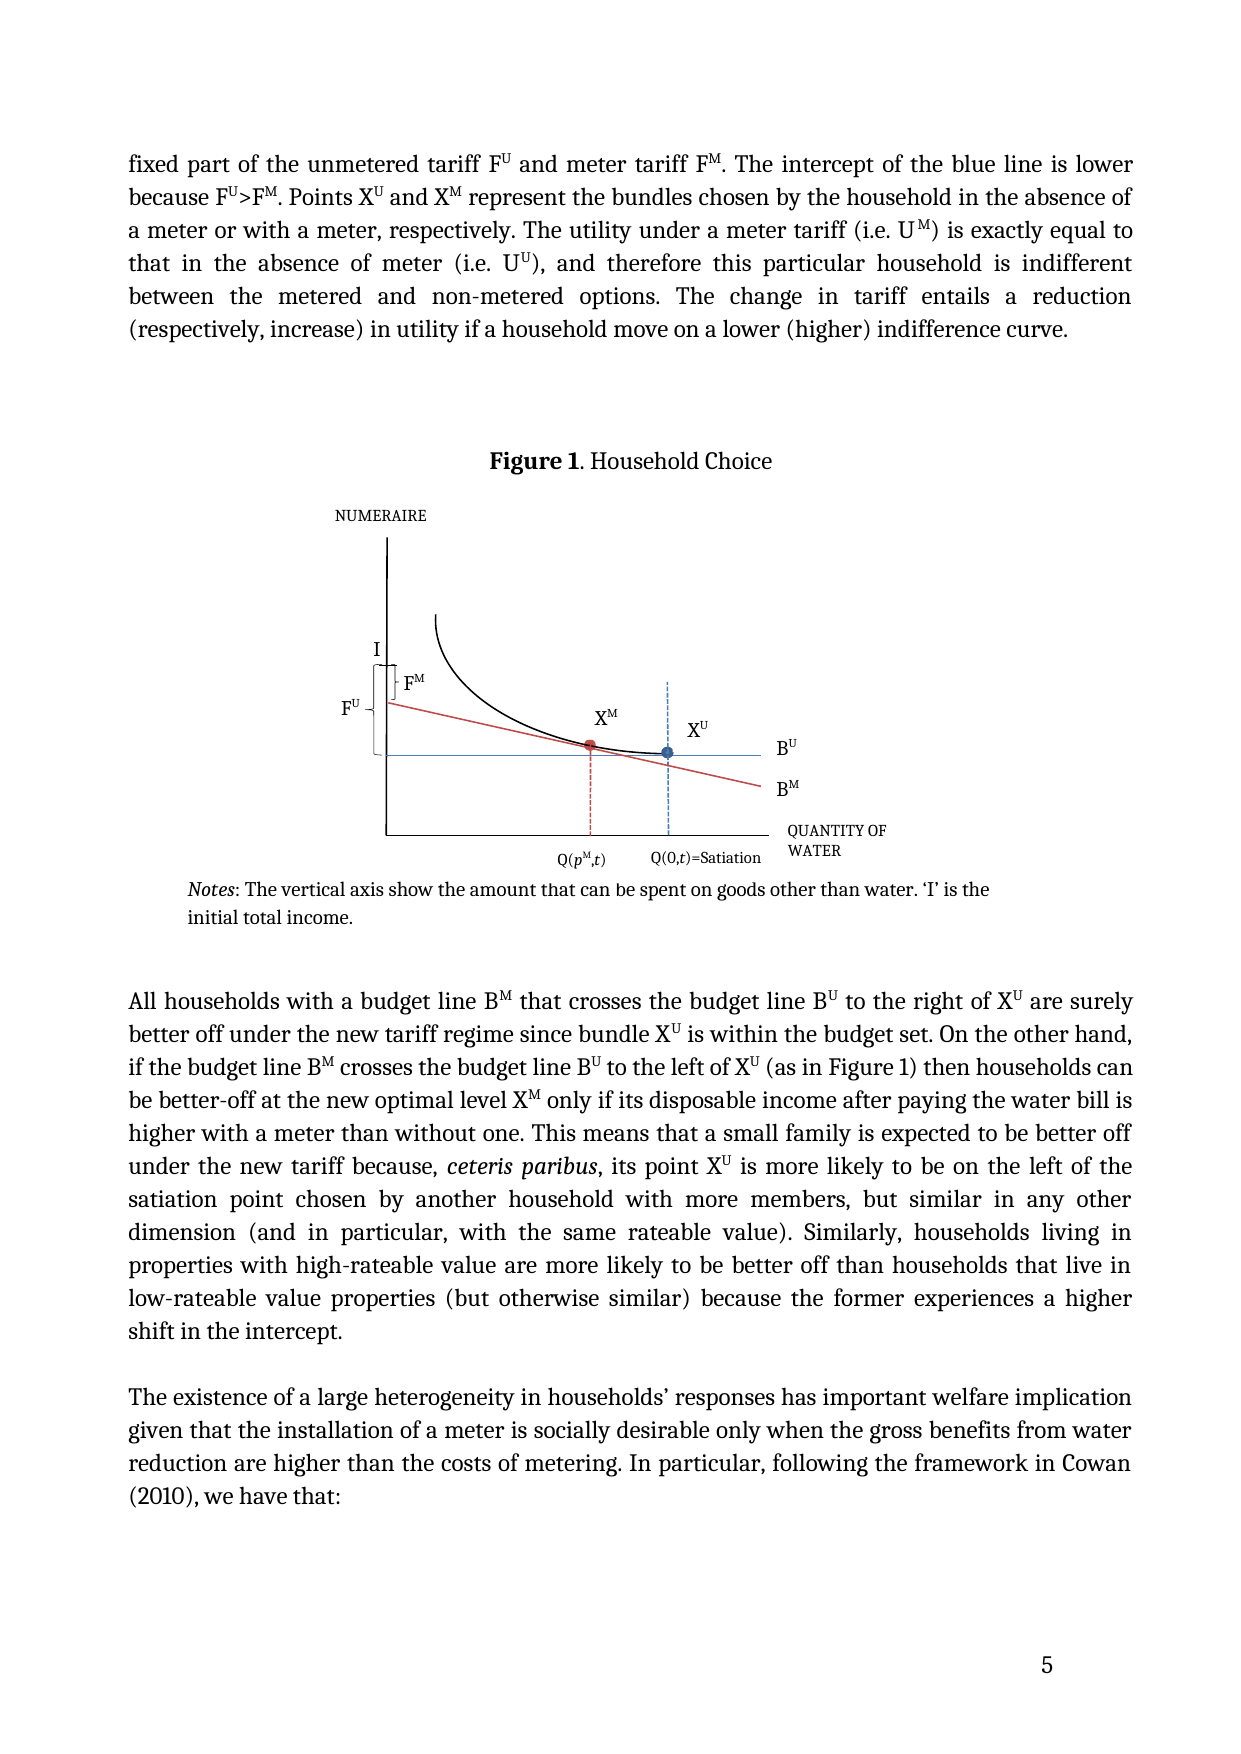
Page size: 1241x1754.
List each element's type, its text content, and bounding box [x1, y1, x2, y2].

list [128, 150, 1133, 344]
list All households with a budget line BM that crosses the budget line BU to the right of XU are surely better off under the new tariff regime since bundle XU is within the budget set. On the other hand, if the budget line BM crosses the budget line BU to the left of XU (as in Figure 1) then households can be better-off at the new optimal level XM only if its disposable income after paying the water bill is higher with a meter than without one. This means that a small family is expected to be better off under the new tariff because, ceteris paribus, its point XU is more likely to be on the left of the satiation point chosen by another household with more members, but similar in any other dimension (and in particular, with the same rateable value). Similarly, households living in properties with high-rateable value are more likely to be better off than households that live in low-rateable value properties (but otherwise similar) because the former experiences a higher shift in the intercept. [128, 987, 1133, 1346]
list The existence of a large heterogeneity in households’ responses has important welfare implication given that the installation of a meter is socially desirable only when the gross benefits from water reduction are higher than the costs of metering. In particular, following the framework in Cowan (2010), we have that: [128, 1383, 1133, 1511]
text Notes: The vertical axis show the amount that can be spent on goods other than water. ‘I’ is the initial total income. [187, 878, 1044, 929]
text Figure 1. Household Choice [128, 447, 1133, 476]
